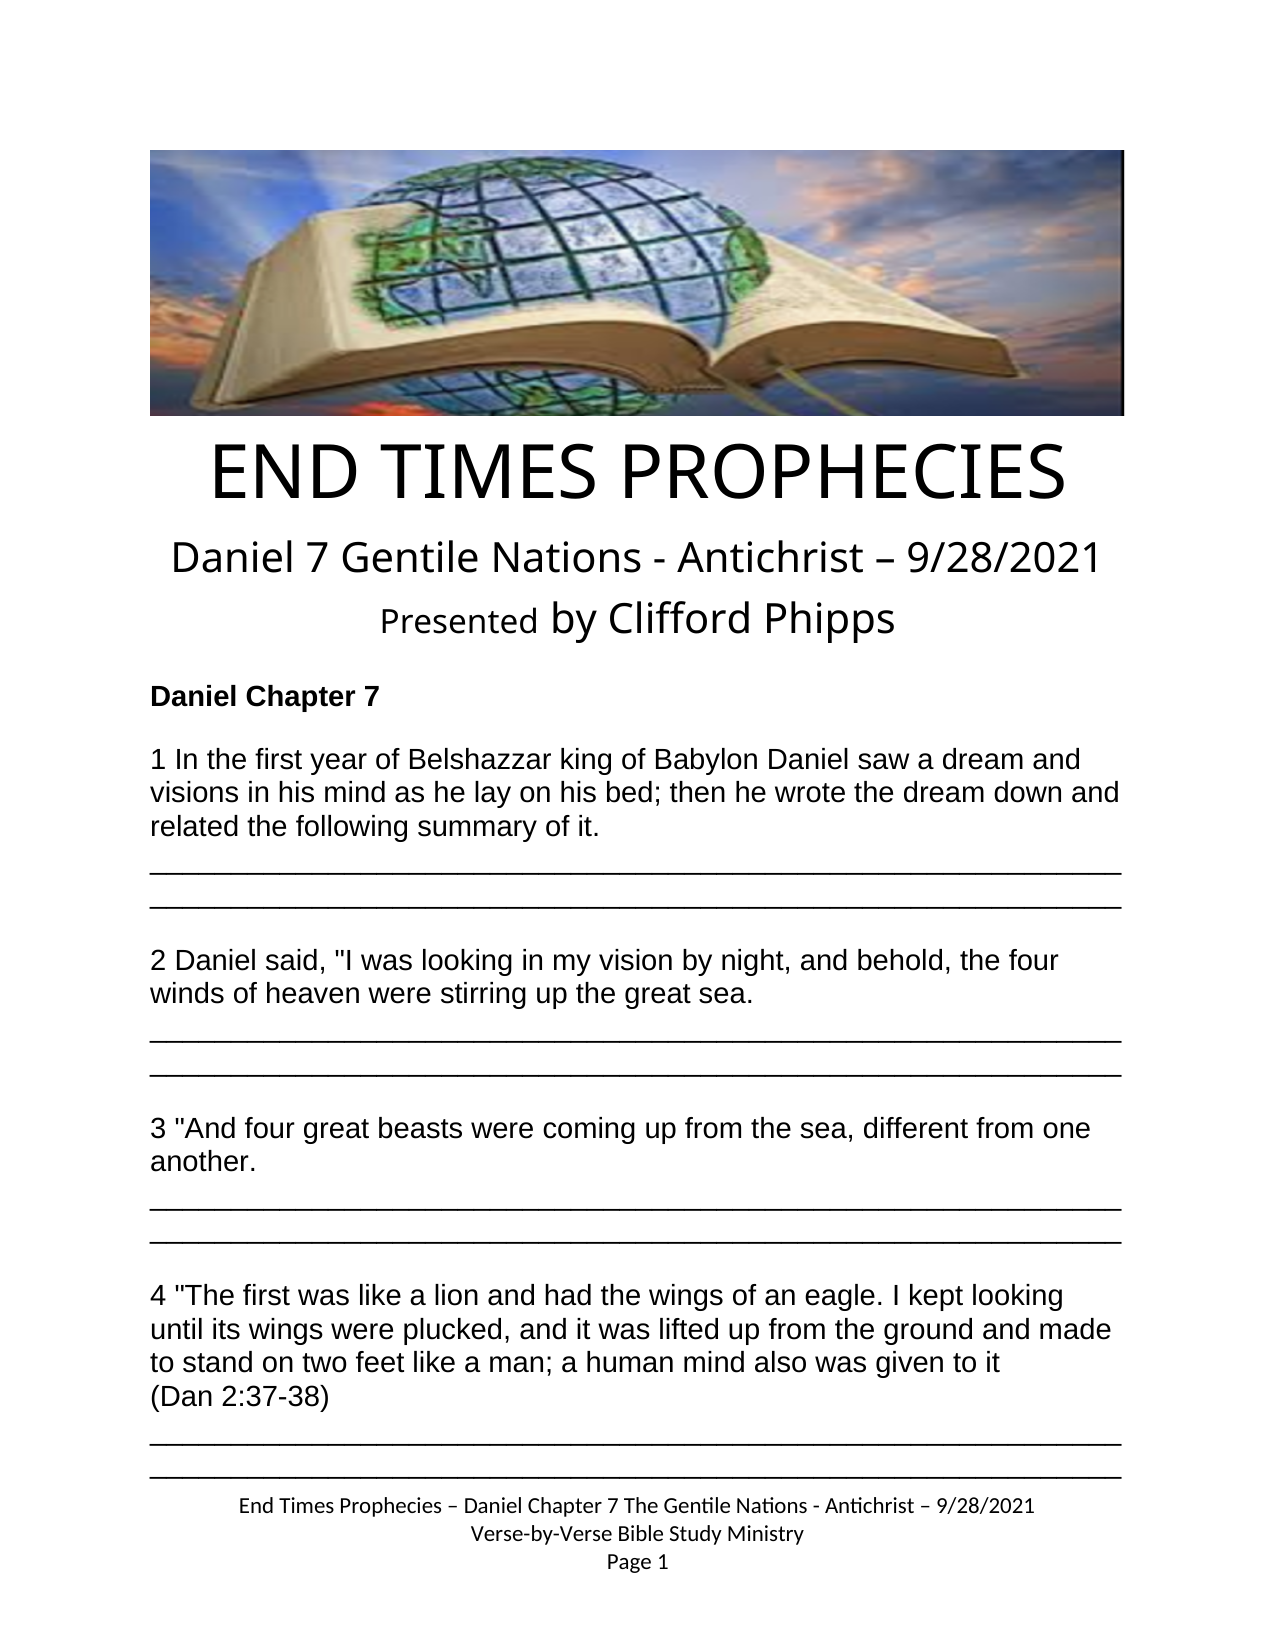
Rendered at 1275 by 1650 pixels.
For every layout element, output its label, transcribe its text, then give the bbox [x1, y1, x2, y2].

picture [150, 150, 1125, 416]
text 1 In the first year of Belshazzar king of Babylon Daniel saw a dream and visions in his mind as he lay on his bed; then he wrote the dream down and related the following summary of it. [150, 742, 1125, 842]
text 3 "And four great beasts were coming up from the sea, different from one another. [150, 1111, 1125, 1178]
text (Dan 2:37-38) [150, 1379, 1125, 1412]
text Daniel Chapter 7 [150, 679, 1125, 713]
text ________________________________________________________________________________________________________________________ [150, 1010, 1125, 1077]
text Presented by Clifford Phipps [150, 589, 1125, 646]
text ________________________________________________________________________________________________________________________ [150, 1178, 1125, 1245]
text Daniel 7 Gentile Nations - Antichrist – 9/28/2021 [150, 528, 1125, 585]
text ________________________________________________________________________________________________________________________ [150, 1412, 1125, 1479]
text END TIMES PROPHECIES [150, 418, 1125, 520]
text 4 "The first was like a lion and had the wings of an eagle. I kept looking until its wings were plucked, and it was lifted up from the ground and made to stand on two feet like a man; a human mind also was given to it [150, 1278, 1125, 1379]
text ________________________________________________________________________________________________________________________ [150, 842, 1125, 909]
text 2 Daniel said, "I was looking in my vision by night, and behold, the four winds of heaven were stirring up the great sea. [150, 943, 1125, 1010]
